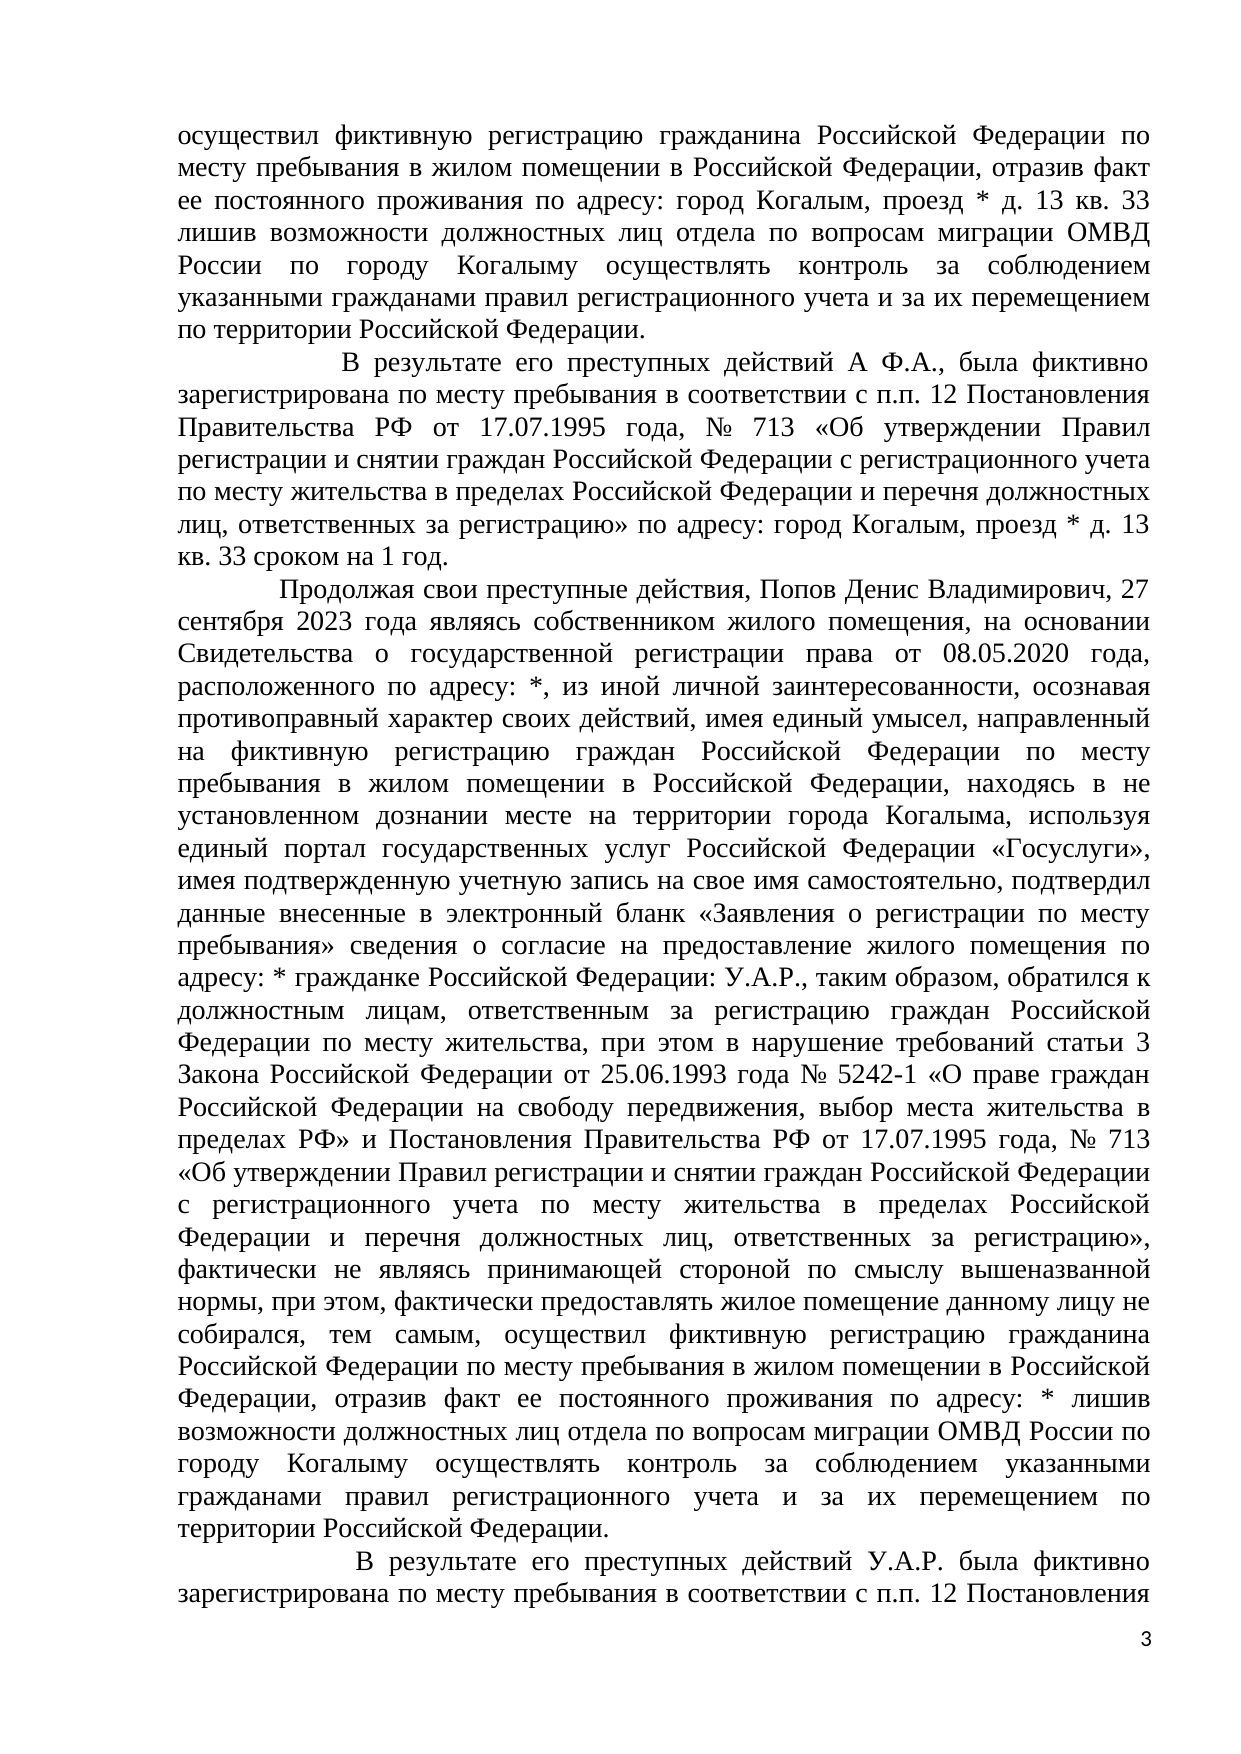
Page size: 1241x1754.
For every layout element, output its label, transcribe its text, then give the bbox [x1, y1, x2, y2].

text Продолжая свои преступные действия, Попов Денис Владимирович, 27 сентября 2023 года являясь собственником жилого помещения, на основании Свидетельства о государственной регистрации права от 08.05.2020 года, расположенного по адресу: *, из иной личной заинтересованности, осознавая противоправный характер своих действий, имея единый умысел, направленный на фиктивную регистрацию граждан Российской Федерации по месту пребывания в жилом помещении в Российской Федерации, находясь в не установленном дознании месте на территории города Когалыма, используя единый портал государственных услуг Российской Федерации «Госуслуги», имея подтвержденную учетную запись на свое имя самостоятельно, подтвердил данные внесенные в электронный бланк «Заявления о регистрации по месту пребывания» сведения о согласие на предоставление жилого помещения по адресу: * гражданке Российской Федерации: У.А.Р., таким образом, обратился к должностным лицам, ответственным за регистрацию граждан Российской Федерации по месту жительства, при этом в нарушение требований статьи 3 Закона Российской Федерации от 25.06.1993 года № 5242-1 «О праве граждан Российской Федерации на свободу передвижения, выбор места жительства в пределах РФ» и Постановления Правительства РФ от 17.07.1995 года, № 713 «Об утверждении Правил регистрации и снятии граждан Российской Федерации с регистрационного учета по месту жительства в пределах Российской Федерации и перечня должностных лиц, ответственных за регистрацию», фактически не являясь принимающей стороной по смыслу вышеназванной нормы, при этом, фактически предоставлять жилое помещение данному лицу не собирался, тем самым, осуществил фиктивную регистрацию гражданина Российской Федерации по месту пребывания в жилом помещении в Российской Федерации, отразив факт ее постоянного проживания по адресу: * лишив возможности должностных лиц отдела по вопросам миграции ОМВД России по городу Когалыму осуществлять контроль за соблюдением указанными гражданами правил регистрационного учета и за их перемещением по территории Российской Федерации. [177, 572, 1152, 1543]
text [177, 1543, 1152, 1608]
text В результате его преступных действий А Ф.А., была фиктивно зарегистрирована по месту пребывания в соответствии с п.п. 12 Постановления Правительства РФ от 17.07.1995 года, № 713 «Об утверждении Правил регистрации и снятии граждан Российской Федерации с регистрационного учета по месту жительства в пределах Российской Федерации и перечня должностных лиц, ответственных за регистрацию» по адресу: город Когалым, проезд * д. 13 кв. 33 сроком на 1 год. [177, 345, 1152, 572]
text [177, 118, 1152, 345]
